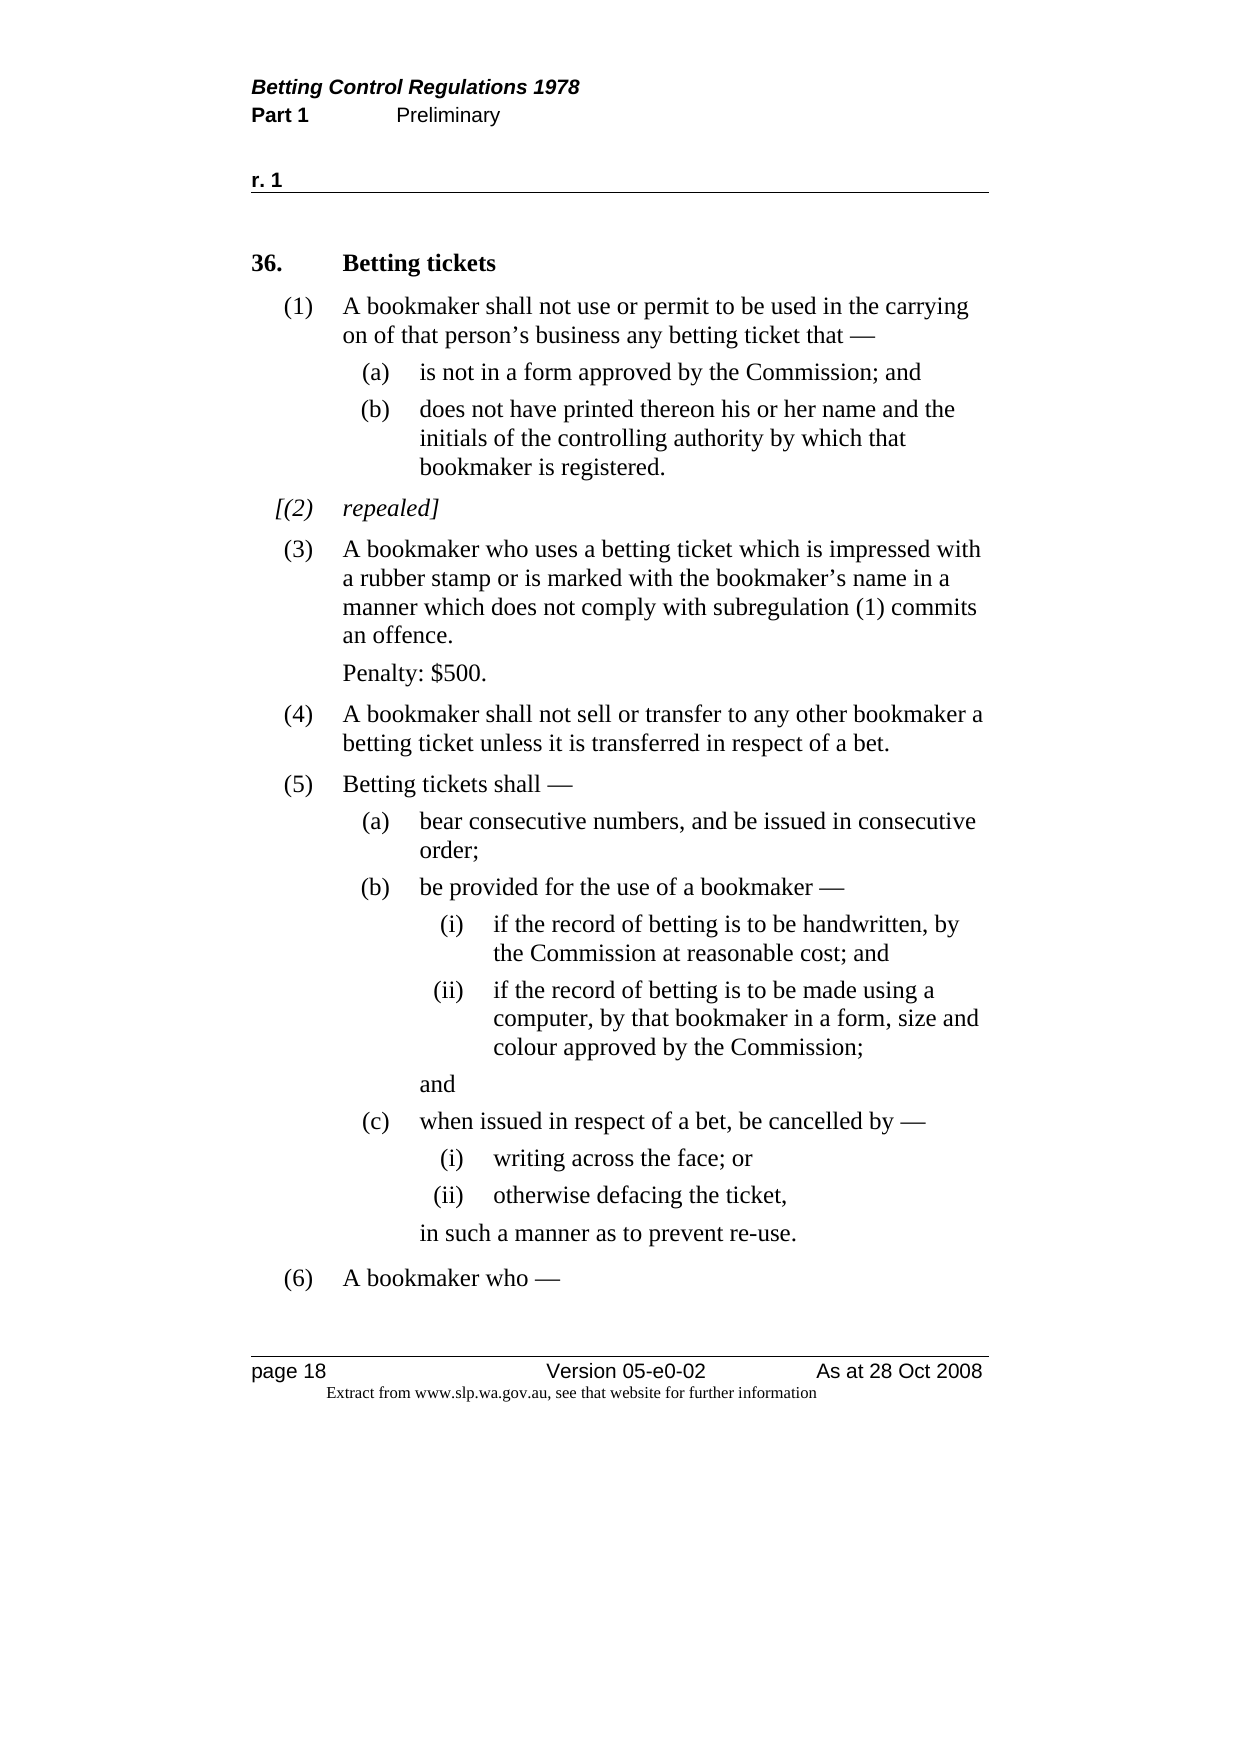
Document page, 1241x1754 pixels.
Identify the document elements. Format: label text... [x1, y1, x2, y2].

text and [251, 1069, 989, 1098]
text in such a manner as to prevent re-use. [251, 1218, 989, 1246]
text (b) does not have printed thereon his or her name and the initials of the controlling authority by which that bookmaker is registered. [251, 394, 989, 481]
subtitle 36. Betting tickets [251, 248, 989, 277]
text (1) A bookmaker shall not use or permit to be used in the carrying on of that person’s business any betting ticket that — [251, 291, 989, 349]
text (b) be provided for the use of a bookmaker — [251, 872, 989, 901]
text [(2) repealed] [251, 493, 989, 522]
text (5) Betting tickets shall — [251, 769, 989, 798]
text (6) A bookmaker who — [251, 1263, 989, 1292]
text Penalty: $500. [251, 658, 989, 686]
text (a) bear consecutive numbers, and be issued in consecutive order; [251, 806, 989, 863]
text (i) writing across the face; or [251, 1143, 989, 1172]
text (ii) if the record of betting is to be made using a computer, by that bookmaker in a form, size and colour approved by the Commission; [251, 975, 989, 1061]
text (3) A bookmaker who uses a betting ticket which is impressed with a rubber stamp or is marked with the bookmaker’s name in a manner which does not comply with subregulation (1) commits an offence. [251, 534, 989, 649]
text (a) is not in a form approved by the Commission; and [251, 357, 989, 386]
text (c) when issued in respect of a bet, be cancelled by — [251, 1106, 989, 1135]
text (4) A bookmaker shall not sell or transfer to any other bookmaker a betting ticket unless it is transferred in respect of a bet. [251, 699, 989, 756]
text (i) if the record of betting is to be handwritten, by the Commission at reasonable cost; and [251, 909, 989, 966]
text (ii) otherwise defacing the ticket, [251, 1181, 989, 1209]
